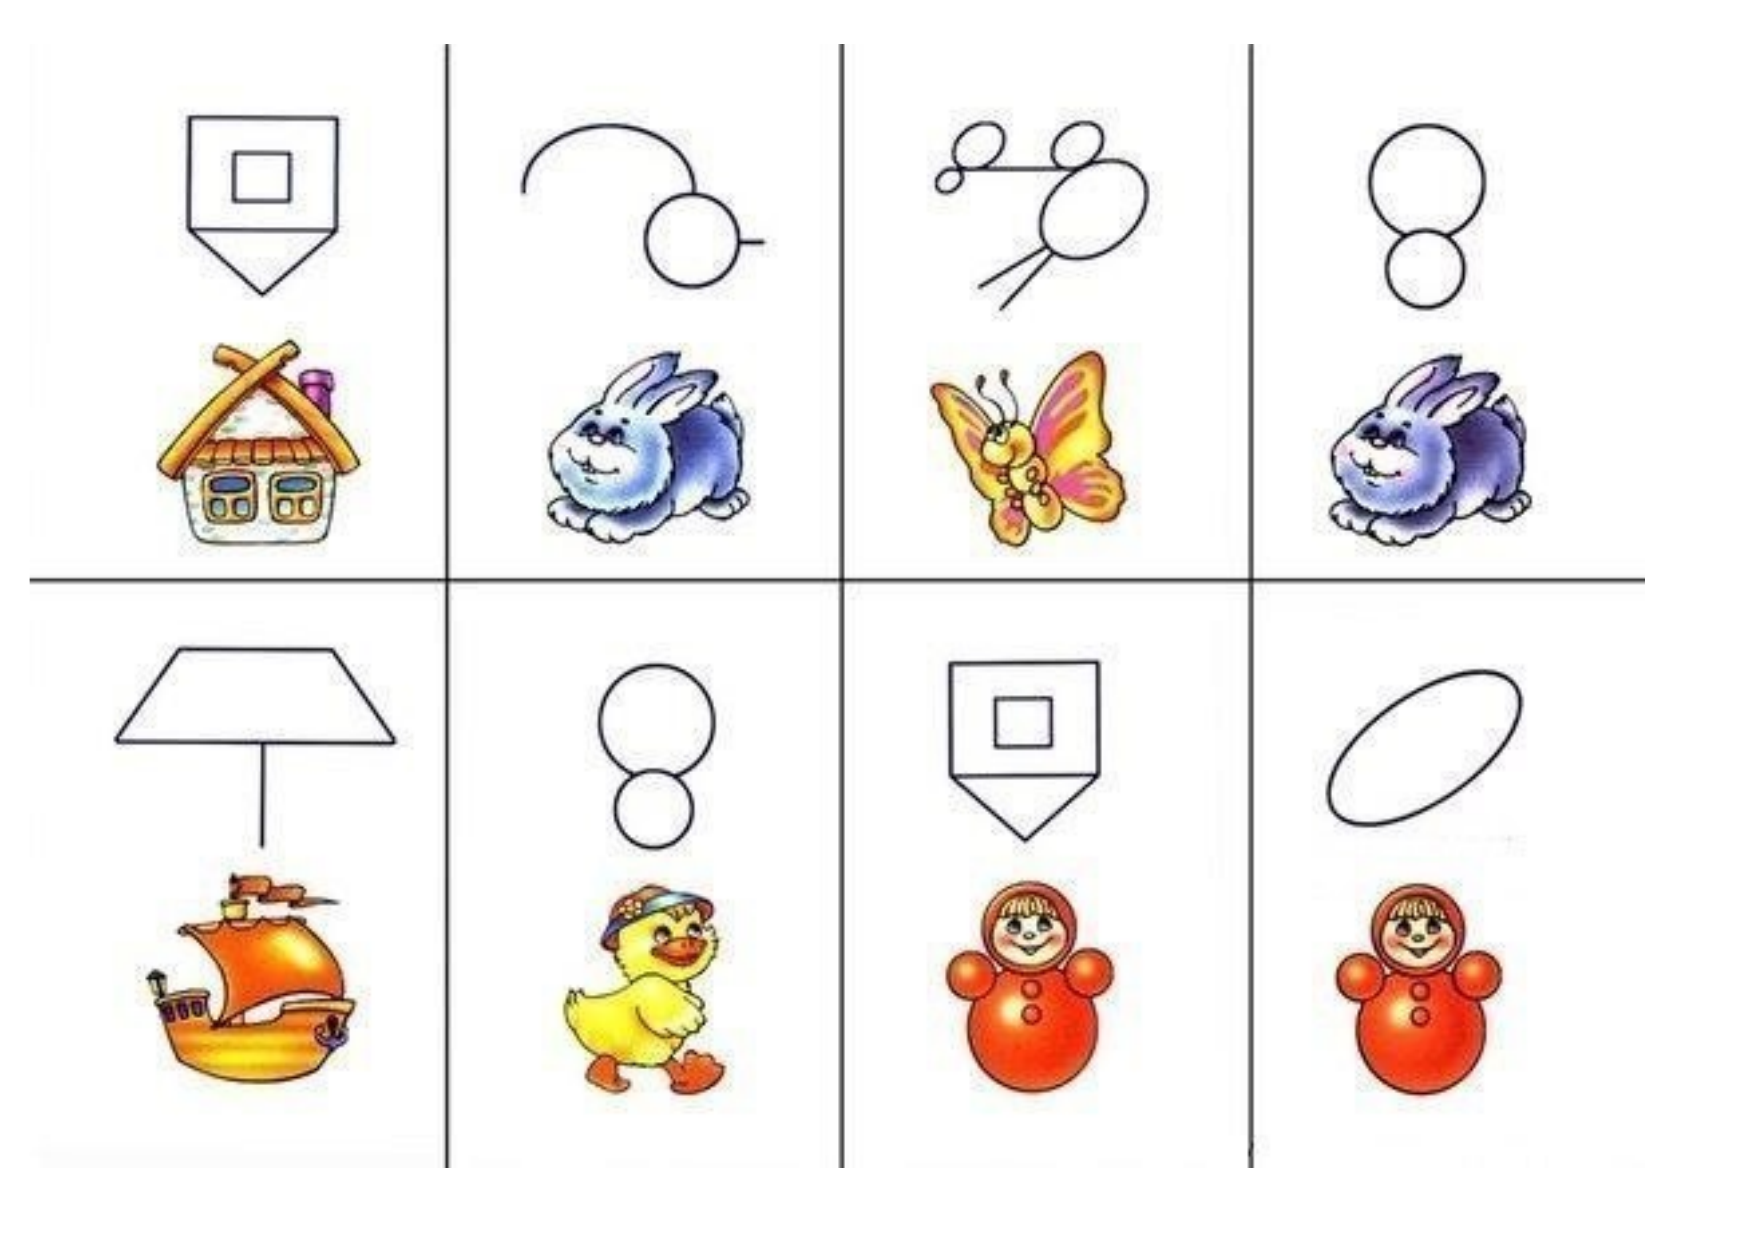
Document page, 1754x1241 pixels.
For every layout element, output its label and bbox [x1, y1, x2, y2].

picture [29, 44, 1645, 1168]
